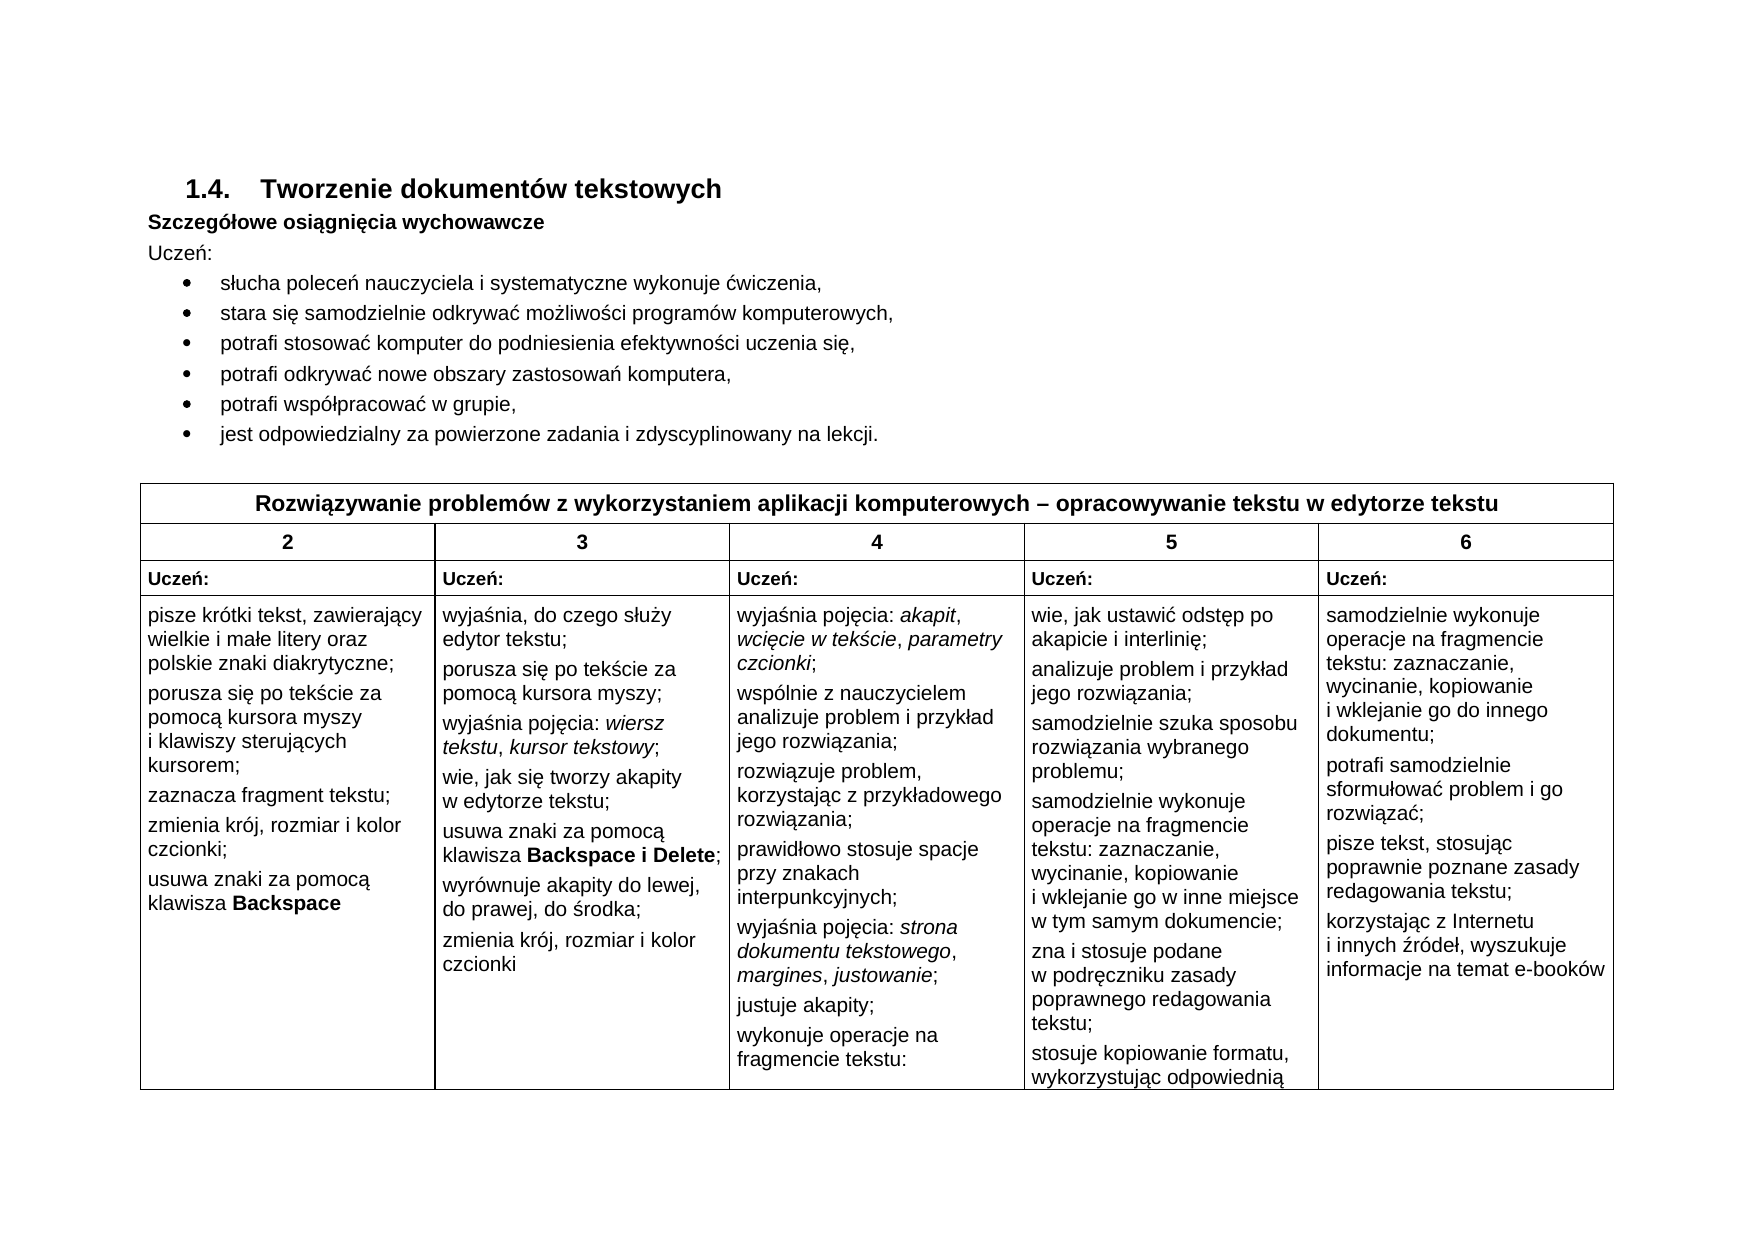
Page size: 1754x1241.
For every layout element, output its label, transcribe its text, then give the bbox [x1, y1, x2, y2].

table_cell 5 [1025, 524, 1318, 560]
text Uczeń: [148, 240, 1606, 264]
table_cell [436, 596, 729, 1089]
table_cell Uczeń: [436, 561, 729, 595]
table_cell 6 [1319, 524, 1613, 560]
table_header Rozwiązywanie problemów z wykorzystaniem aplikacji komputerowych – opracowywanie tekstu w edytorze tekstu [141, 484, 1613, 523]
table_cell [1319, 596, 1613, 1089]
table_cell Uczeń: [1025, 561, 1318, 595]
subtitle Tworzenie dokumentów tekstowych [185, 173, 1606, 204]
list stara się samodzielnie odkrywać możliwości programów komputerowych, [183, 301, 1606, 325]
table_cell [730, 596, 1024, 1089]
list słucha poleceń nauczyciela i systematyczne wykonuje ćwiczenia, [183, 271, 1606, 294]
list potrafi odkrywać nowe obszary zastosowań komputera, [183, 361, 1606, 386]
table_cell 4 [730, 524, 1024, 560]
table_cell 2 [141, 524, 434, 560]
list potrafi stosować komputer do podniesienia efektywności uczenia się, [183, 331, 1606, 355]
table_cell 3 [436, 524, 729, 560]
text Szczegółowe osiągnięcia wychowawcze [148, 210, 1606, 234]
list jest odpowiedzialny za powierzone zadania i zdyscyplinowany na lekcji. [183, 422, 1606, 446]
list potrafi współpracować w grupie, [183, 392, 1606, 416]
table_cell Uczeń: [141, 561, 434, 595]
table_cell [1025, 596, 1318, 1089]
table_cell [141, 596, 434, 1089]
table_cell Uczeń: [1319, 561, 1613, 595]
table_cell Uczeń: [730, 561, 1024, 595]
